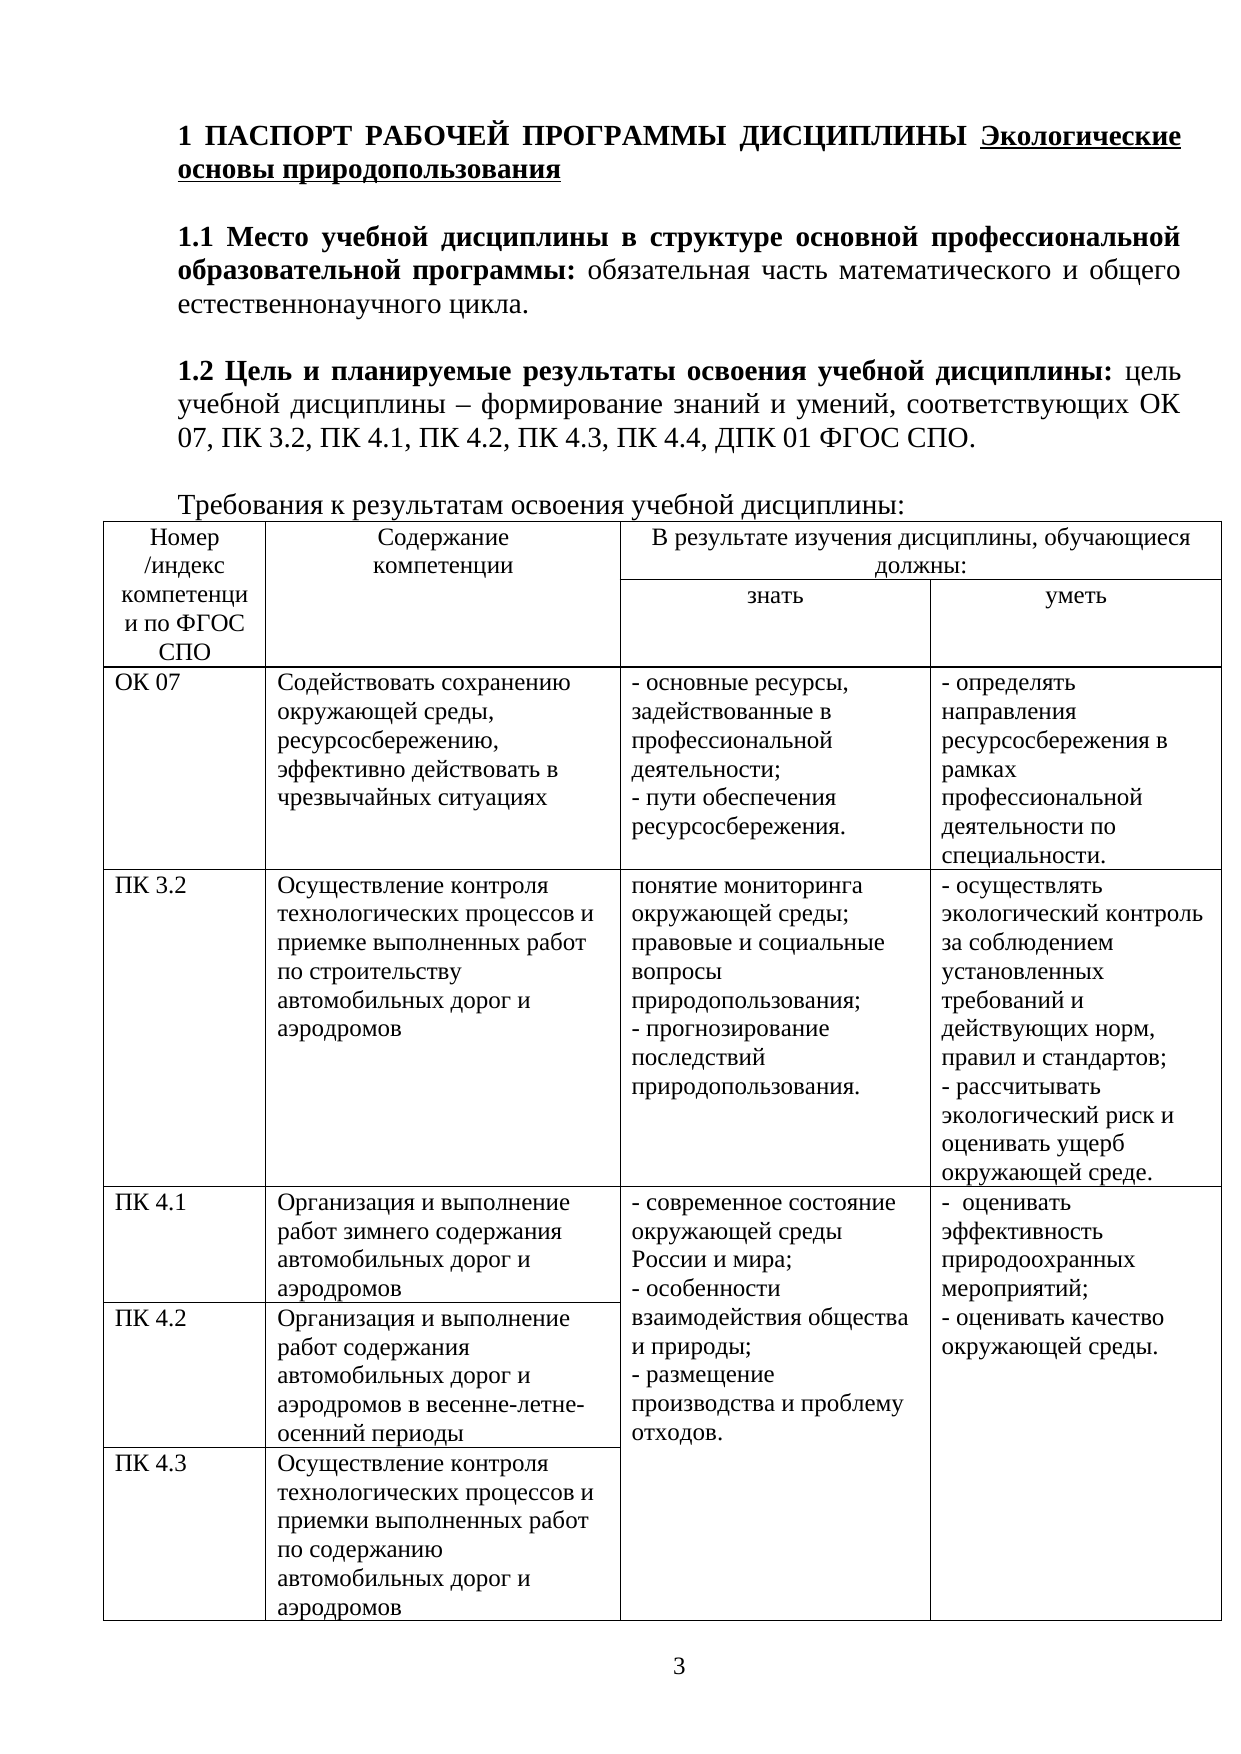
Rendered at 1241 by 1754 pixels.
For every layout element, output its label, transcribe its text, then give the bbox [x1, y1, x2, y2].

table_cell знать [621, 580, 930, 666]
table_cell ОК 07 [104, 668, 265, 869]
table_cell Содействовать сохранению окружающей среды, ресурсосбережению, эффективно действовать в чрезвычайных ситуациях [266, 668, 620, 869]
table_header Номер /индекс компетенции по ФГОС СПО [104, 522, 265, 666]
table_cell Осуществление контроля технологических процессов и приемки выполненных работ по содержанию автомобильных дорог и аэродромов [266, 1448, 620, 1620]
table_cell Организация и выполнение работ зимнего содержания автомобильных дорог и аэродромов [266, 1187, 620, 1302]
table_cell - определять направления ресурсосбережения в рамках профессиональной деятельности по специальности. [931, 668, 1221, 869]
table_cell - современное состояние окружающей среды России и мира; - особенности взаимодействия общества и природы; - размещение производства и проблему отходов. [621, 1187, 930, 1620]
text 1.1 Место учебной дисциплины в структуре основной профессиональной образовательной программы: обязательная часть математического и общего естественнонаучного цикла. [177, 219, 1181, 319]
table_header В результате изучения дисциплины, обучающиеся должны: [621, 522, 1221, 579]
text Требования к результатам освоения учебной дисциплины: [177, 487, 1181, 521]
table_cell - основные ресурсы, задействованные в профессиональной деятельности; - пути обеспечения ресурсосбережения. [621, 668, 930, 869]
table_cell понятие мониторинга окружающей среды; правовые и социальные вопросы природопользования; - прогнозирование последствий природопользования. [621, 870, 930, 1186]
text 1 ПАСПОРТ РАБОЧЕЙ ПРОГРАММЫ ДИСЦИПЛИНЫ Экологические основы природопользования [177, 118, 1181, 185]
text 1.2 Цель и планируемые результаты освоения учебной дисциплины: цель учебной дисциплины – формирование знаний и умений, соответствующих ОК 07, ПК 3.2, ПК 4.1, ПК 4.2, ПК 4.3, ПК 4.4, ДПК 01 ФГОС СПО. [177, 353, 1181, 453]
table_header Содержание компетенции [266, 522, 620, 666]
table_cell уметь [931, 580, 1221, 666]
table_cell - оценивать эффективность природоохранных мероприятий; - оценивать качество окружающей среды. [931, 1187, 1221, 1620]
table_cell - осуществлять экологический контроль за соблюдением установленных требований и действующих норм, правил и стандартов; - рассчитывать экологический риск и оценивать ущерб окружающей среде. [931, 870, 1221, 1186]
table_cell Осуществление контроля технологических процессов и приемке выполненных работ по строительству автомобильных дорог и аэродромов [266, 870, 620, 1186]
table_cell ПК 4.3 [104, 1448, 265, 1620]
table_cell Организация и выполнение работ содержания автомобильных дорог и аэродромов в весенне-летне-осенний периоды [266, 1303, 620, 1447]
table_cell ПК 4.1 [104, 1187, 265, 1302]
table_cell ПК 4.2 [104, 1303, 265, 1447]
table_cell ПК 3.2 [104, 870, 265, 1186]
